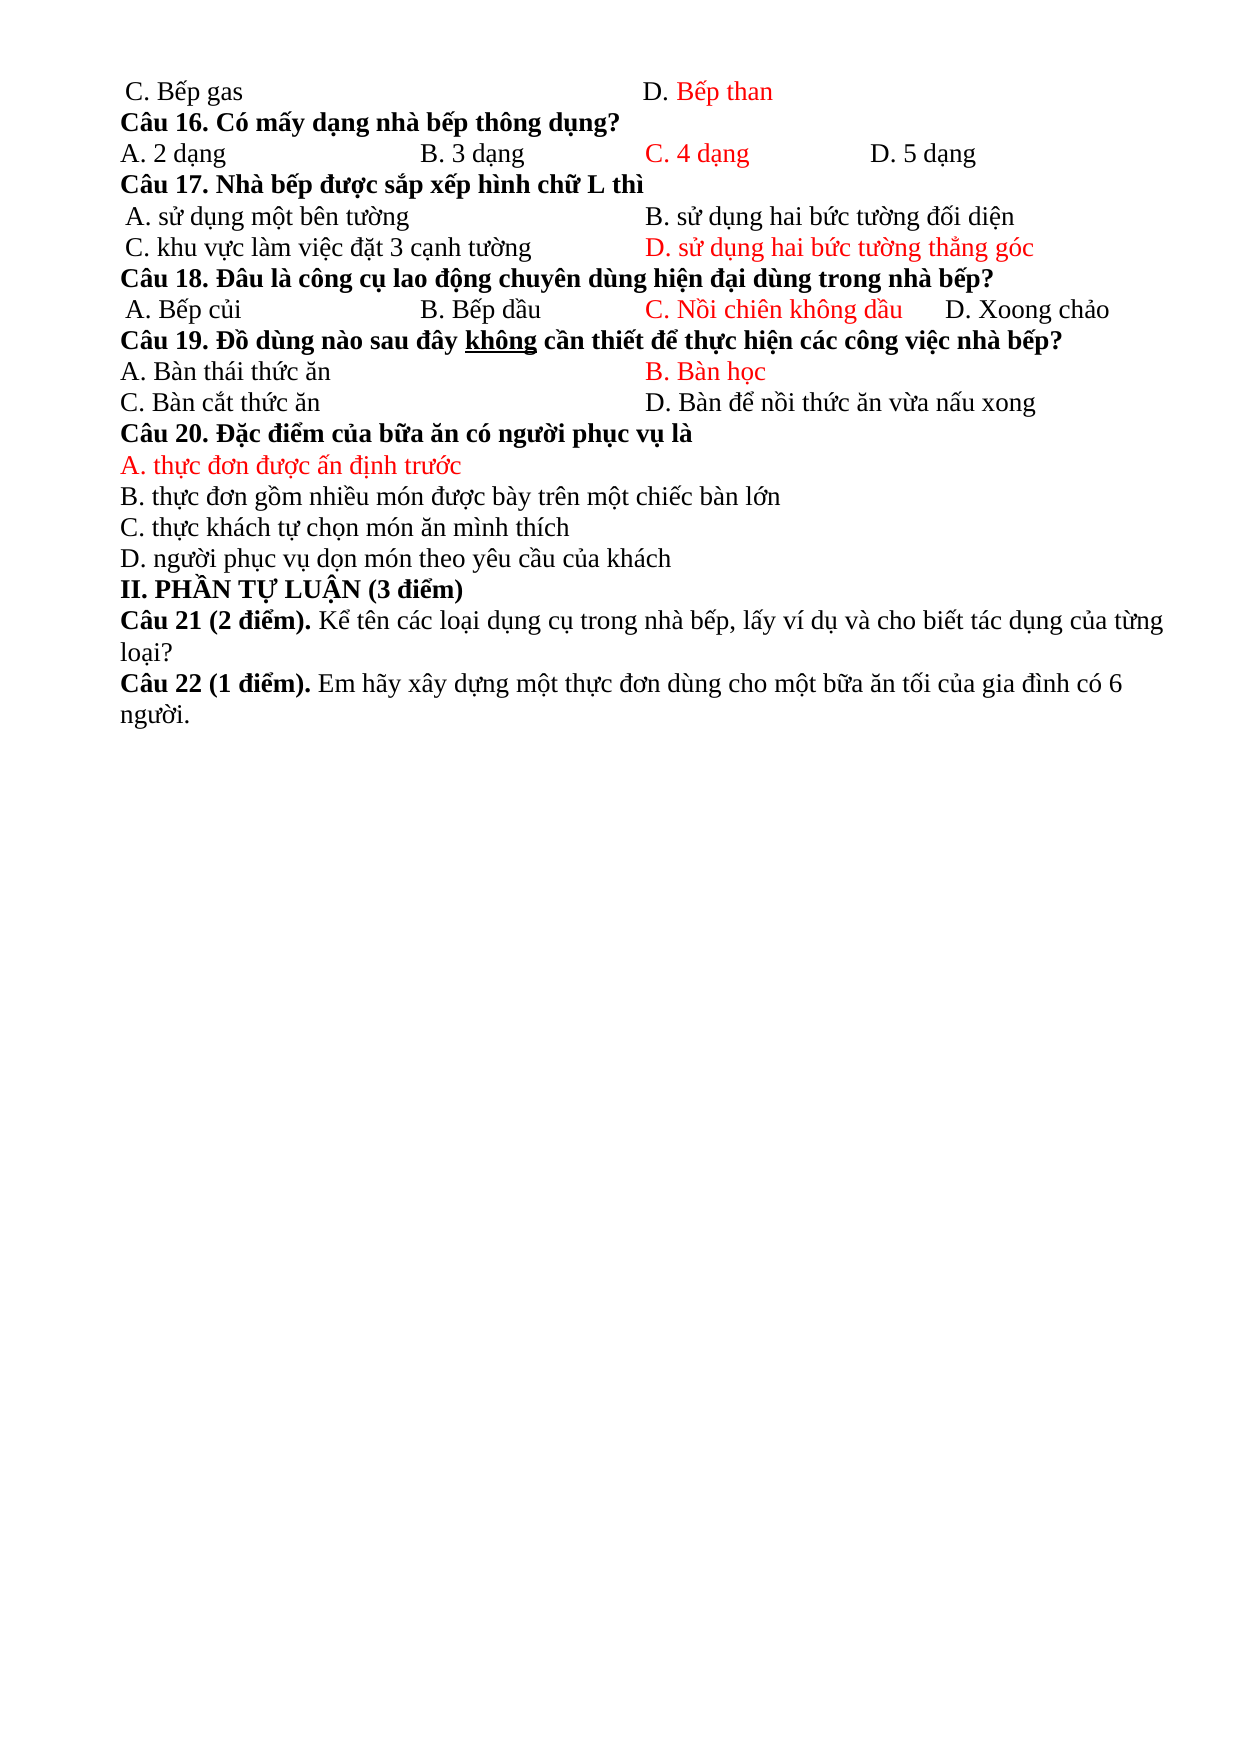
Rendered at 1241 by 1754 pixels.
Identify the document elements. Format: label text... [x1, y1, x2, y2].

text B. thực đơn gồm nhiều món được bày trên một chiếc bàn lớn [120, 480, 1165, 511]
text C. khu vực làm việc đặt 3 cạnh tường D. sử dụng hai bức tường thẳng góc [125, 231, 1160, 262]
text Câu 18. Đâu là công cụ lao động chuyên dùng hiện đại dùng trong nhà bếp? [120, 262, 1160, 293]
text Câu 22 (1 điểm). Em hãy xây dựng một thực đơn dùng cho một bữa ăn tối của gia đình có 6 người. [120, 667, 1165, 729]
text Câu 21 (2 điểm). Kể tên các loại dụng cụ trong nhà bếp, lấy ví dụ và cho biết tác dụng của từng loại? [120, 604, 1165, 667]
text A. thực đơn được ấn định trước [120, 449, 1165, 480]
text Câu 20. Đặc điểm của bữa ăn có người phục vụ là [120, 418, 1165, 449]
text A. 2 dạng B. 3 dạng C. 4 dạng D. 5 dạng [120, 137, 1160, 168]
text Câu 17. Nhà bếp được sắp xếp hình chữ L thì [120, 168, 1160, 199]
text C. thực khách tự chọn món ăn mình thích [120, 511, 1165, 542]
text II. PHẦN TỰ LUẬN (3 điểm) [120, 573, 1165, 604]
text C. Bàn cắt thức ăn D. Bàn để nồi thức ăn vừa nấu xong [120, 386, 1165, 418]
text A. sử dụng một bên tường B. sử dụng hai bức tường đối diện [125, 199, 1160, 231]
text D. người phục vụ dọn món theo yêu cầu của khách [120, 542, 1165, 573]
text A. Bếp củi B. Bếp dầu C. Nồi chiên không dầu D. Xoong chảo [125, 293, 1160, 324]
text C. Bếp gas D. Bếp than [125, 75, 1160, 106]
text Câu 19. Đồ dùng nào sau đây không cần thiết để thực hiện các công việc nhà bếp? [120, 324, 1165, 355]
text A. Bàn thái thức ăn B. Bàn học [120, 355, 1165, 386]
text Câu 16. Có mấy dạng nhà bếp thông dụng? [120, 106, 1165, 137]
